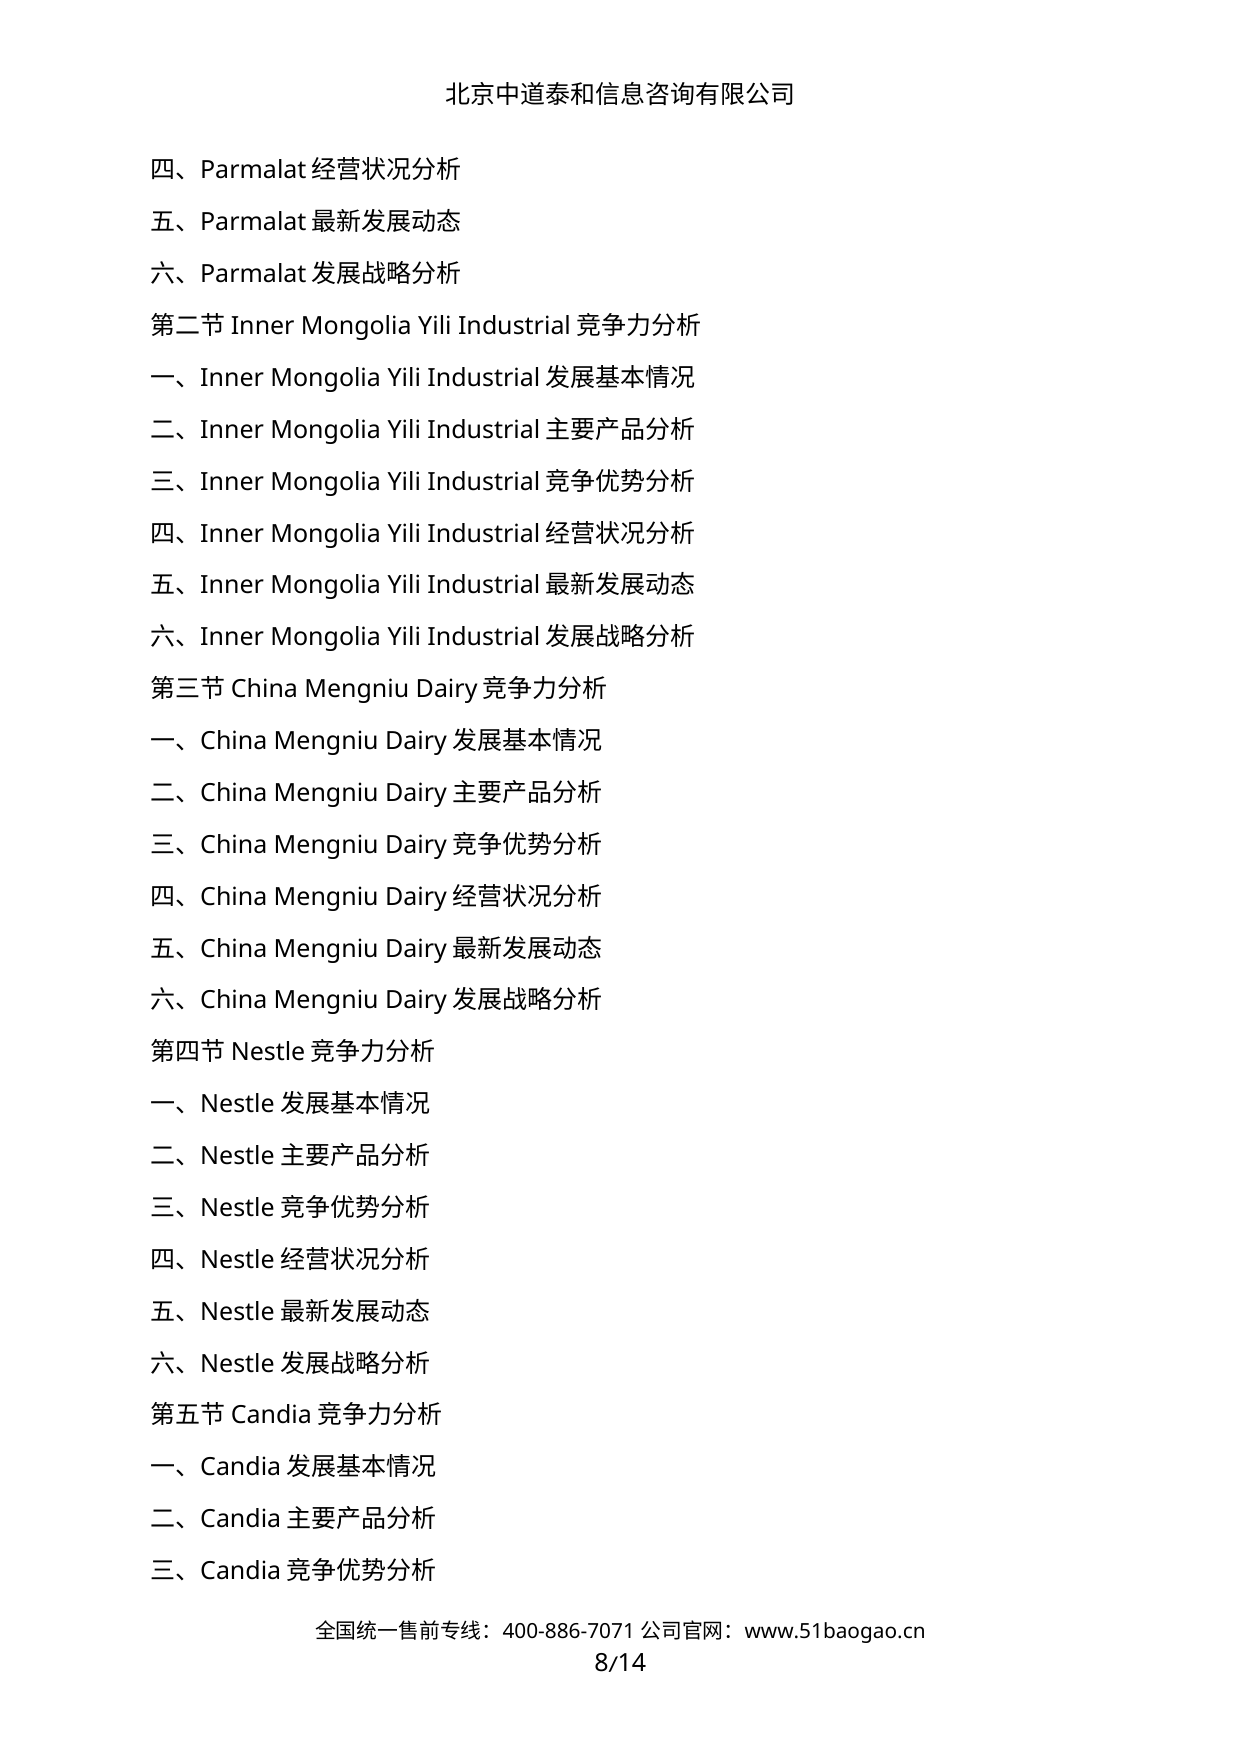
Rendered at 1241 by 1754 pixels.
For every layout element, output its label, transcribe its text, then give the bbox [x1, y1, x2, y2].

text 第五节 Candia竞争力分析 [150, 1395, 1090, 1431]
text 四、Parmalat经营状况分析 [150, 150, 1090, 186]
text 二、Inner Mongolia Yili Industrial主要产品分析 [150, 409, 1090, 446]
text 五、China Mengniu Dairy最新发展动态 [150, 928, 1090, 964]
text 五、Nestle最新发展动态 [150, 1291, 1090, 1327]
text 三、Candia竞争优势分析 [150, 1551, 1090, 1587]
text 一、Candia发展基本情况 [150, 1447, 1090, 1483]
text 三、Inner Mongolia Yili Industrial竞争优势分析 [150, 461, 1090, 497]
text 一、China Mengniu Dairy发展基本情况 [150, 721, 1090, 757]
text 第三节 China Mengniu Dairy竞争力分析 [150, 669, 1090, 705]
text 第四节 Nestle竞争力分析 [150, 1032, 1090, 1068]
text 六、Parmalat发展战略分析 [150, 254, 1090, 290]
text 三、China Mengniu Dairy竞争优势分析 [150, 824, 1090, 861]
text 一、Nestle发展基本情况 [150, 1084, 1090, 1120]
text 六、Inner Mongolia Yili Industrial发展战略分析 [150, 617, 1090, 653]
text 五、Inner Mongolia Yili Industrial最新发展动态 [150, 565, 1090, 601]
text 四、Inner Mongolia Yili Industrial经营状况分析 [150, 513, 1090, 549]
text 二、China Mengniu Dairy主要产品分析 [150, 772, 1090, 809]
text 第二节 Inner Mongolia Yili Industrial竞争力分析 [150, 306, 1090, 342]
text 六、Nestle发展战略分析 [150, 1343, 1090, 1379]
text 四、Nestle经营状况分析 [150, 1239, 1090, 1276]
text 三、Nestle竞争优势分析 [150, 1187, 1090, 1224]
text 四、China Mengniu Dairy经营状况分析 [150, 876, 1090, 912]
text 一、Inner Mongolia Yili Industrial发展基本情况 [150, 357, 1090, 394]
text 二、Nestle主要产品分析 [150, 1136, 1090, 1172]
text 二、Candia主要产品分析 [150, 1499, 1090, 1535]
text 五、Parmalat最新发展动态 [150, 202, 1090, 238]
text 六、China Mengniu Dairy发展战略分析 [150, 980, 1090, 1016]
